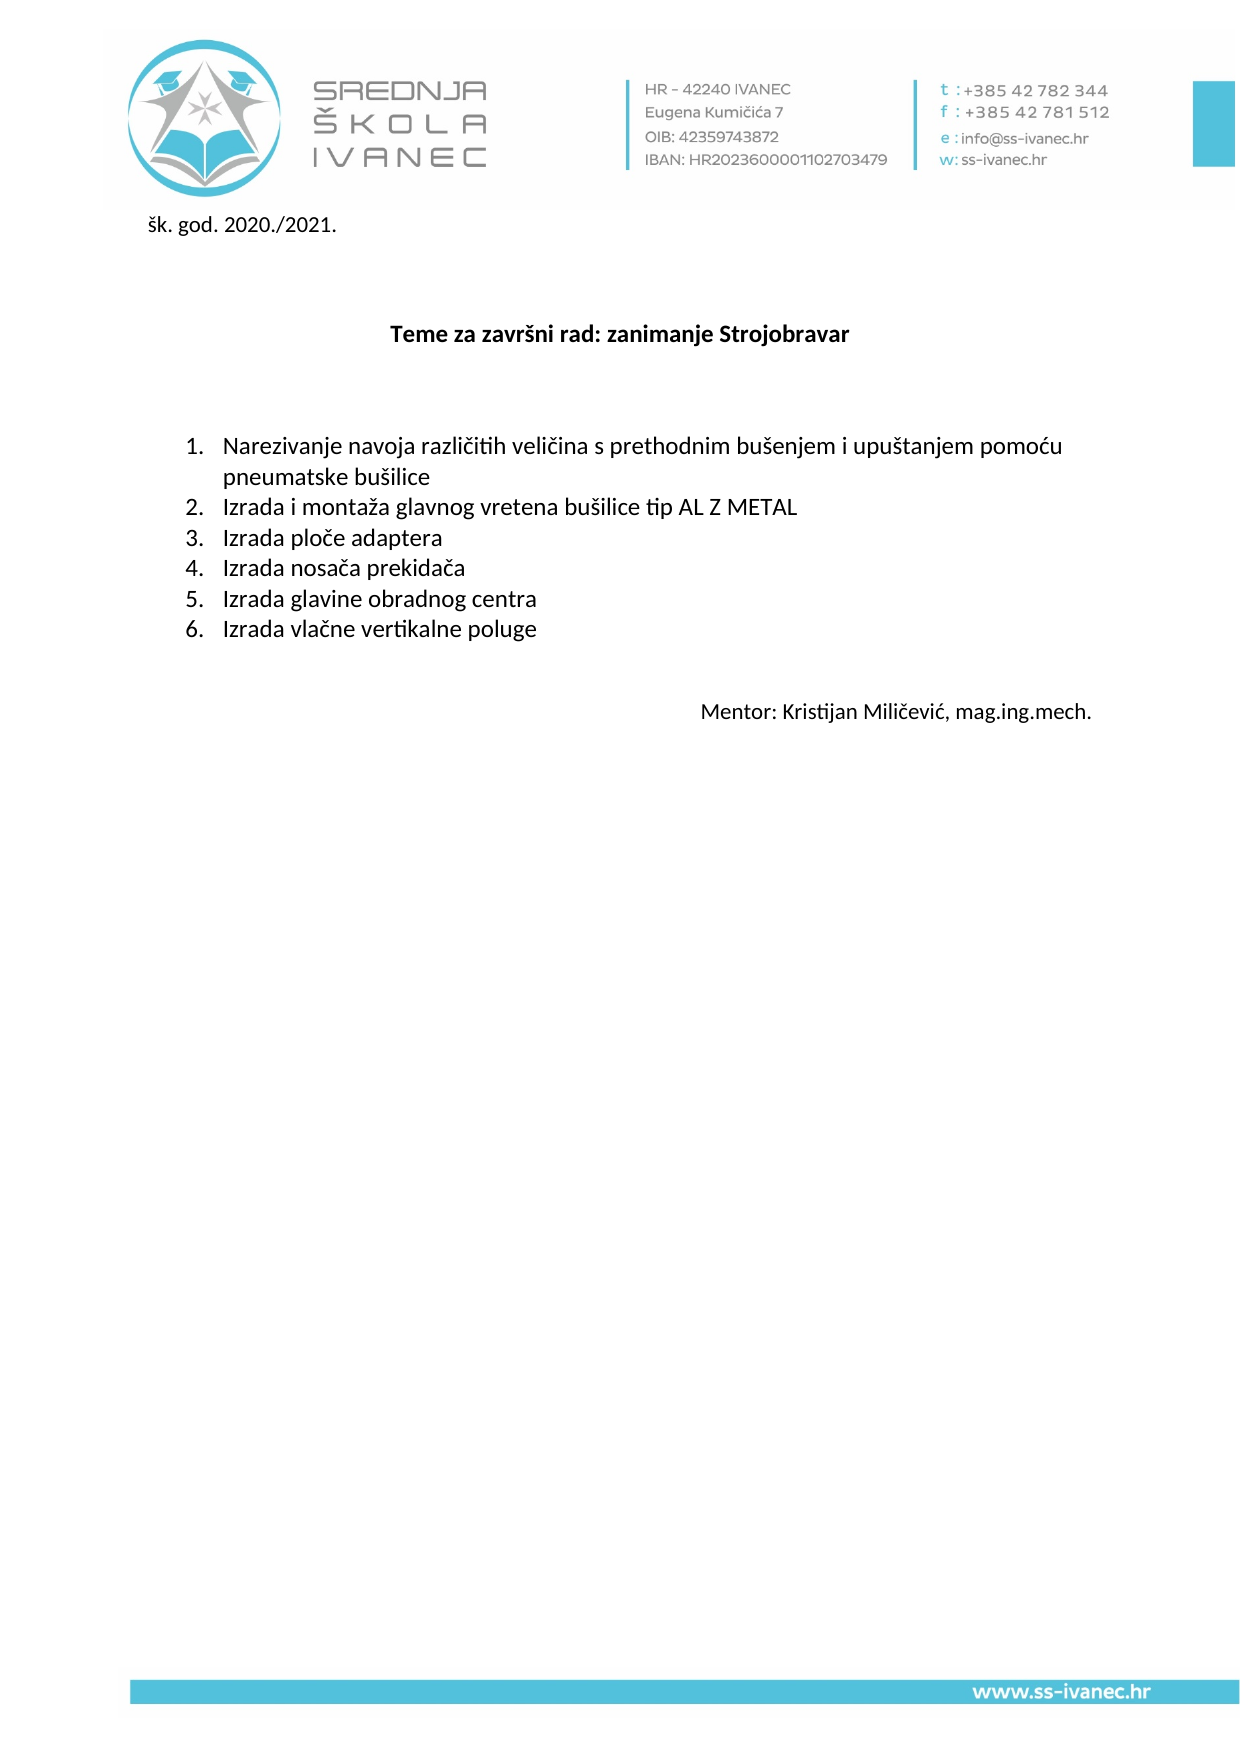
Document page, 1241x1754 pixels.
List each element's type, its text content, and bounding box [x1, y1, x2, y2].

text šk. god. 2020./2021. [148, 210, 1093, 238]
text Mentor: Kristijan Miličević, mag.ing.mech. [148, 697, 1093, 725]
list Izrada vlačne vertikalne poluge [185, 613, 1093, 644]
list Izrada ploče adaptera [185, 522, 1093, 552]
list Narezivanje navoja različitih veličina s prethodnim bušenjem i upuštanjem pomoću pneumatske bušilice [185, 430, 1093, 491]
list Izrada glavine obradnog centra [185, 583, 1093, 613]
list Izrada i montaža glavnog vretena bušilice tip AL Z METAL [185, 491, 1093, 522]
list Izrada nosača prekidača [185, 552, 1093, 583]
picture [103, 29, 1236, 210]
text Teme za završni rad: zanimanje Strojobravar [148, 319, 1093, 349]
picture [118, 1667, 1241, 1718]
